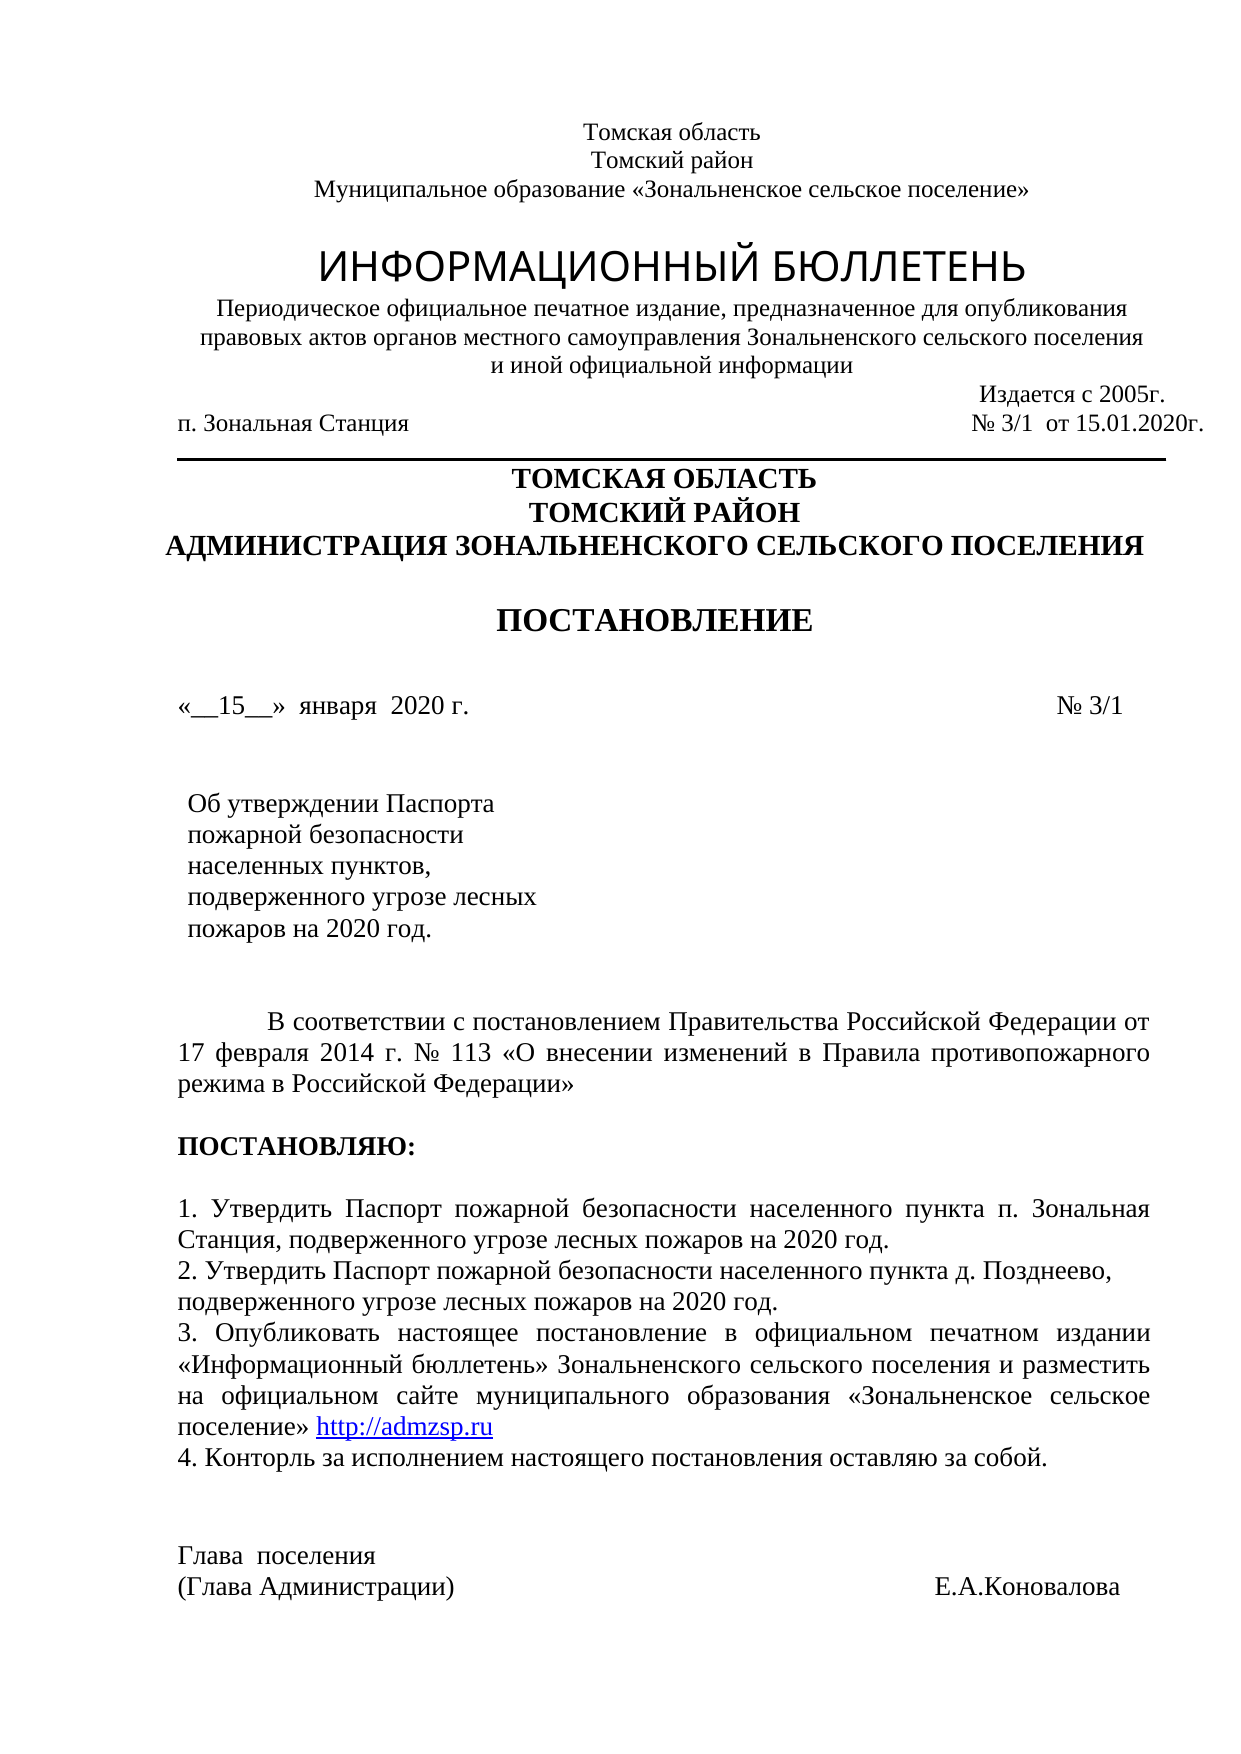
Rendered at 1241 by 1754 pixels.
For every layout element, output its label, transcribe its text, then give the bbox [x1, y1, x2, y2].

text правовых актов органов местного самоуправления Зональненского сельского поселения [177, 322, 1166, 351]
text Томская область [177, 117, 1166, 145]
text ТОМСКАЯ ОБЛАСТЬ [177, 461, 1152, 495]
text «__15__» января 2020 г. № 3/1 [177, 689, 1152, 720]
text ПОСТАНОВЛЯЮ: [177, 1130, 1152, 1161]
text Глава поселения [177, 1539, 1152, 1571]
table_header Об утверждении Паспорта пожарной безопасности населенных пунктов, подверженного угрозе лесных пожаров на 2020 год. [176, 787, 591, 943]
text Издается с 2005г. [177, 379, 1211, 408]
text (Глава Администрации) Е.А.Коновалова [177, 1571, 1152, 1602]
text Томский район [177, 145, 1166, 174]
text ИНФОРМАЦИОННЫЙ БЮЛЛЕТЕНЬ [177, 236, 1166, 293]
text ПОСТАНОВЛЕНИЕ [158, 600, 1152, 638]
text ТОМСКИЙ РАЙОН [177, 495, 1152, 528]
text Периодическое официальное печатное издание, предназначенное для опубликования [177, 293, 1166, 322]
text п. Зональная Станция № 3/1 от 15.01.2020г. [177, 408, 1211, 437]
text 3. Опубликовать настоящее постановление в официальном печатном издании «Информационный бюллетень» Зональненского сельского поселения и разместить на официальном сайте муниципального образования «Зональненское сельское поселение» http://admzsp.ru [177, 1317, 1152, 1441]
text В соответствии с постановлением Правительства Российской Федерации от 17 февраля 2014 г. № 113 «О внесении изменений в Правила противопожарного режима в Российской Федерации» [177, 1005, 1152, 1098]
text АДМИНИСТРАЦИЯ ЗОНАЛЬНЕНСКОГО СЕЛЬСКОГО ПОСЕЛЕНИЯ [158, 528, 1152, 562]
text 4. Конторль за исполнением настоящего постановления оставляю за собой. [177, 1441, 1152, 1472]
text 2. Утвердить Паспорт пожарной безопасности населенного пункта д. Позднеево, подверженного угрозе лесных пожаров на 2020 год. [177, 1254, 1152, 1317]
text Муниципальное образование «Зональненское сельское поселение» [177, 174, 1166, 203]
text 1. Утвердить Паспорт пожарной безопасности населенного пункта п. Зональная Станция, подверженного угрозе лесных пожаров на 2020 год. [177, 1192, 1152, 1254]
text и иной официальной информации [177, 351, 1166, 379]
